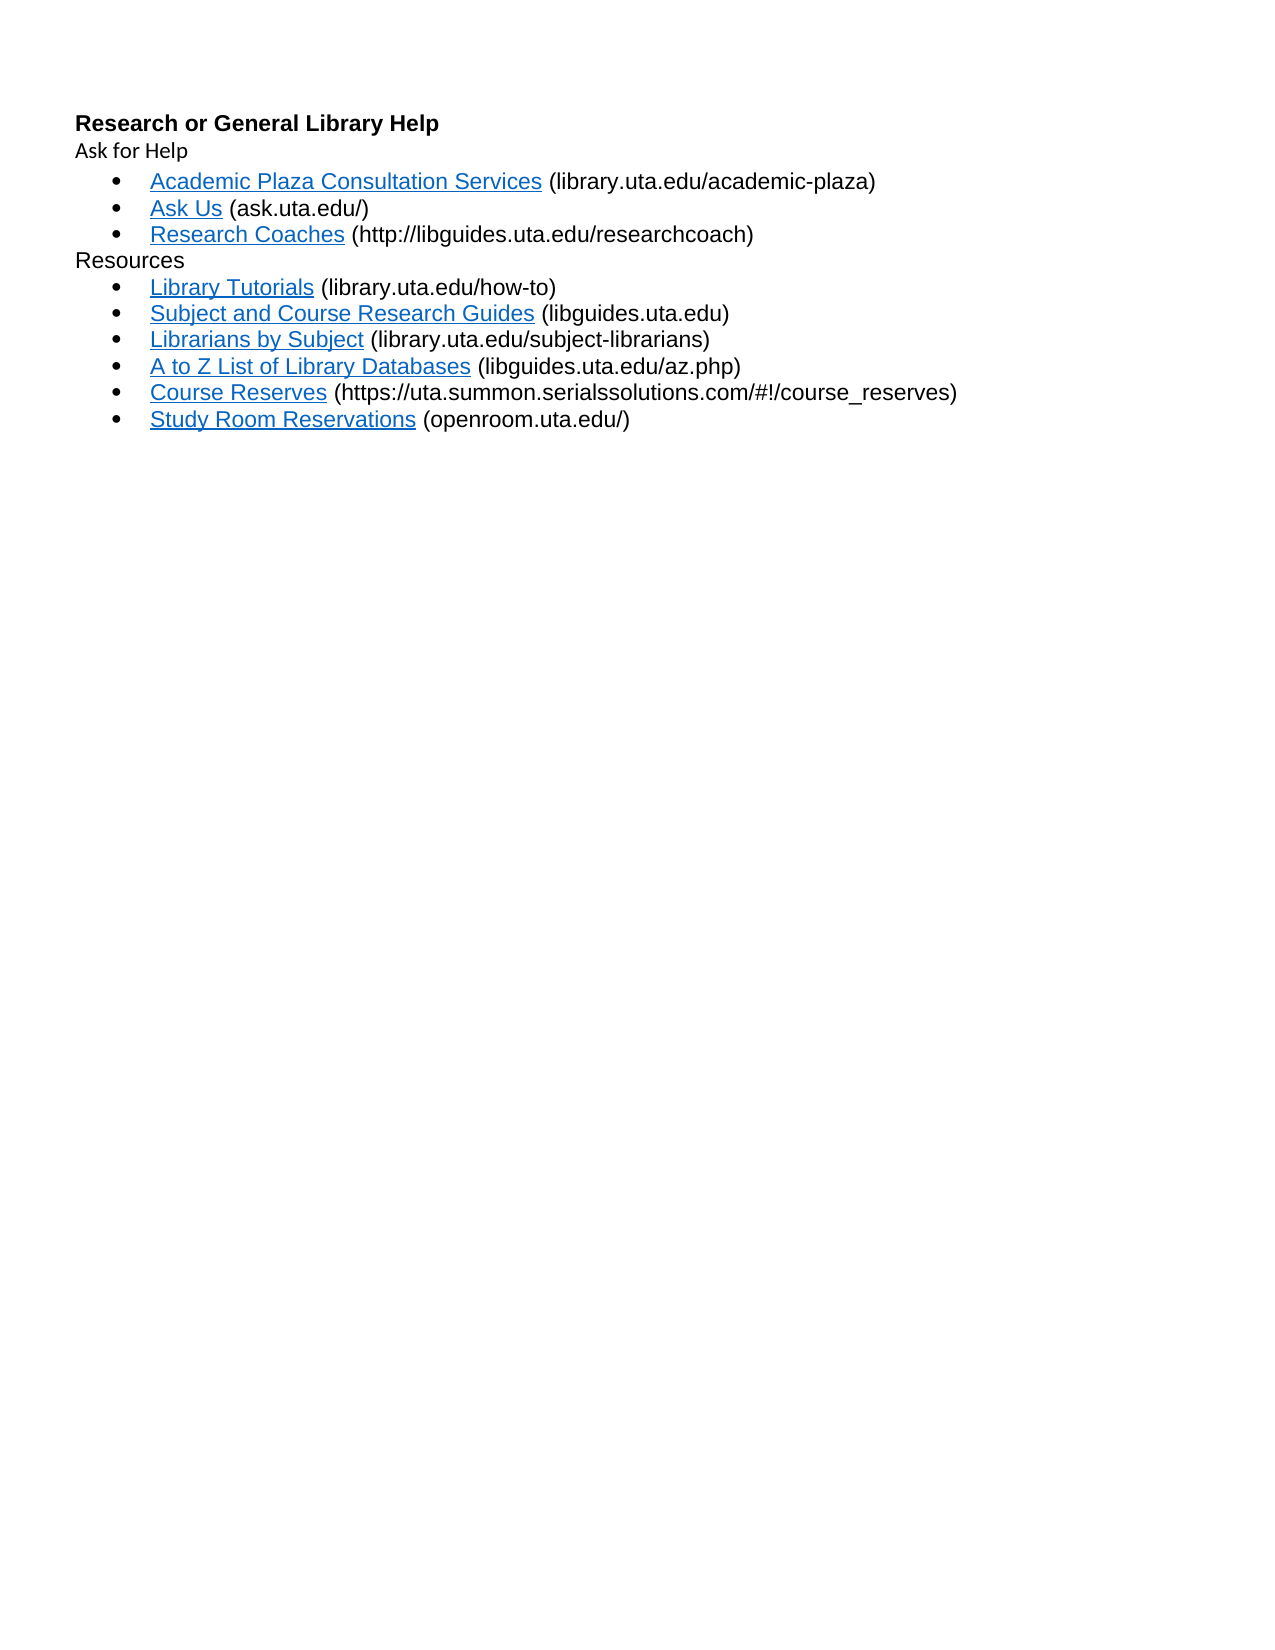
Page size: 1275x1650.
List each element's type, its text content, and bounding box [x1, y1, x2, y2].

list A to Z List of Library Databases (libguides.uta.edu/az.php) [112, 353, 1200, 379]
list Academic Plaza Consultation Services (library.uta.edu/academic-plaza) [112, 168, 1200, 195]
list Study Room Reservations (openroom.uta.edu/) [112, 406, 1200, 432]
list Research Coaches (http://libguides.uta.edu/researchcoach) [112, 221, 1200, 247]
list Subject and Course Research Guides (libguides.uta.edu) [112, 300, 1200, 326]
list Library Tutorials (library.uta.edu/how-to) [112, 274, 1200, 300]
list Librarians by Subject (library.uta.edu/subject-librarians) [112, 326, 1200, 353]
text Resources [75, 247, 1200, 274]
list Ask Us (ask.uta.edu/) [112, 195, 1200, 221]
list Course Reserves (https://uta.summon.serialssolutions.com/#!/course_reserves) [112, 379, 1200, 406]
subtitle Research or General Library Help [75, 110, 1200, 136]
text Ask for Help [75, 136, 1200, 164]
